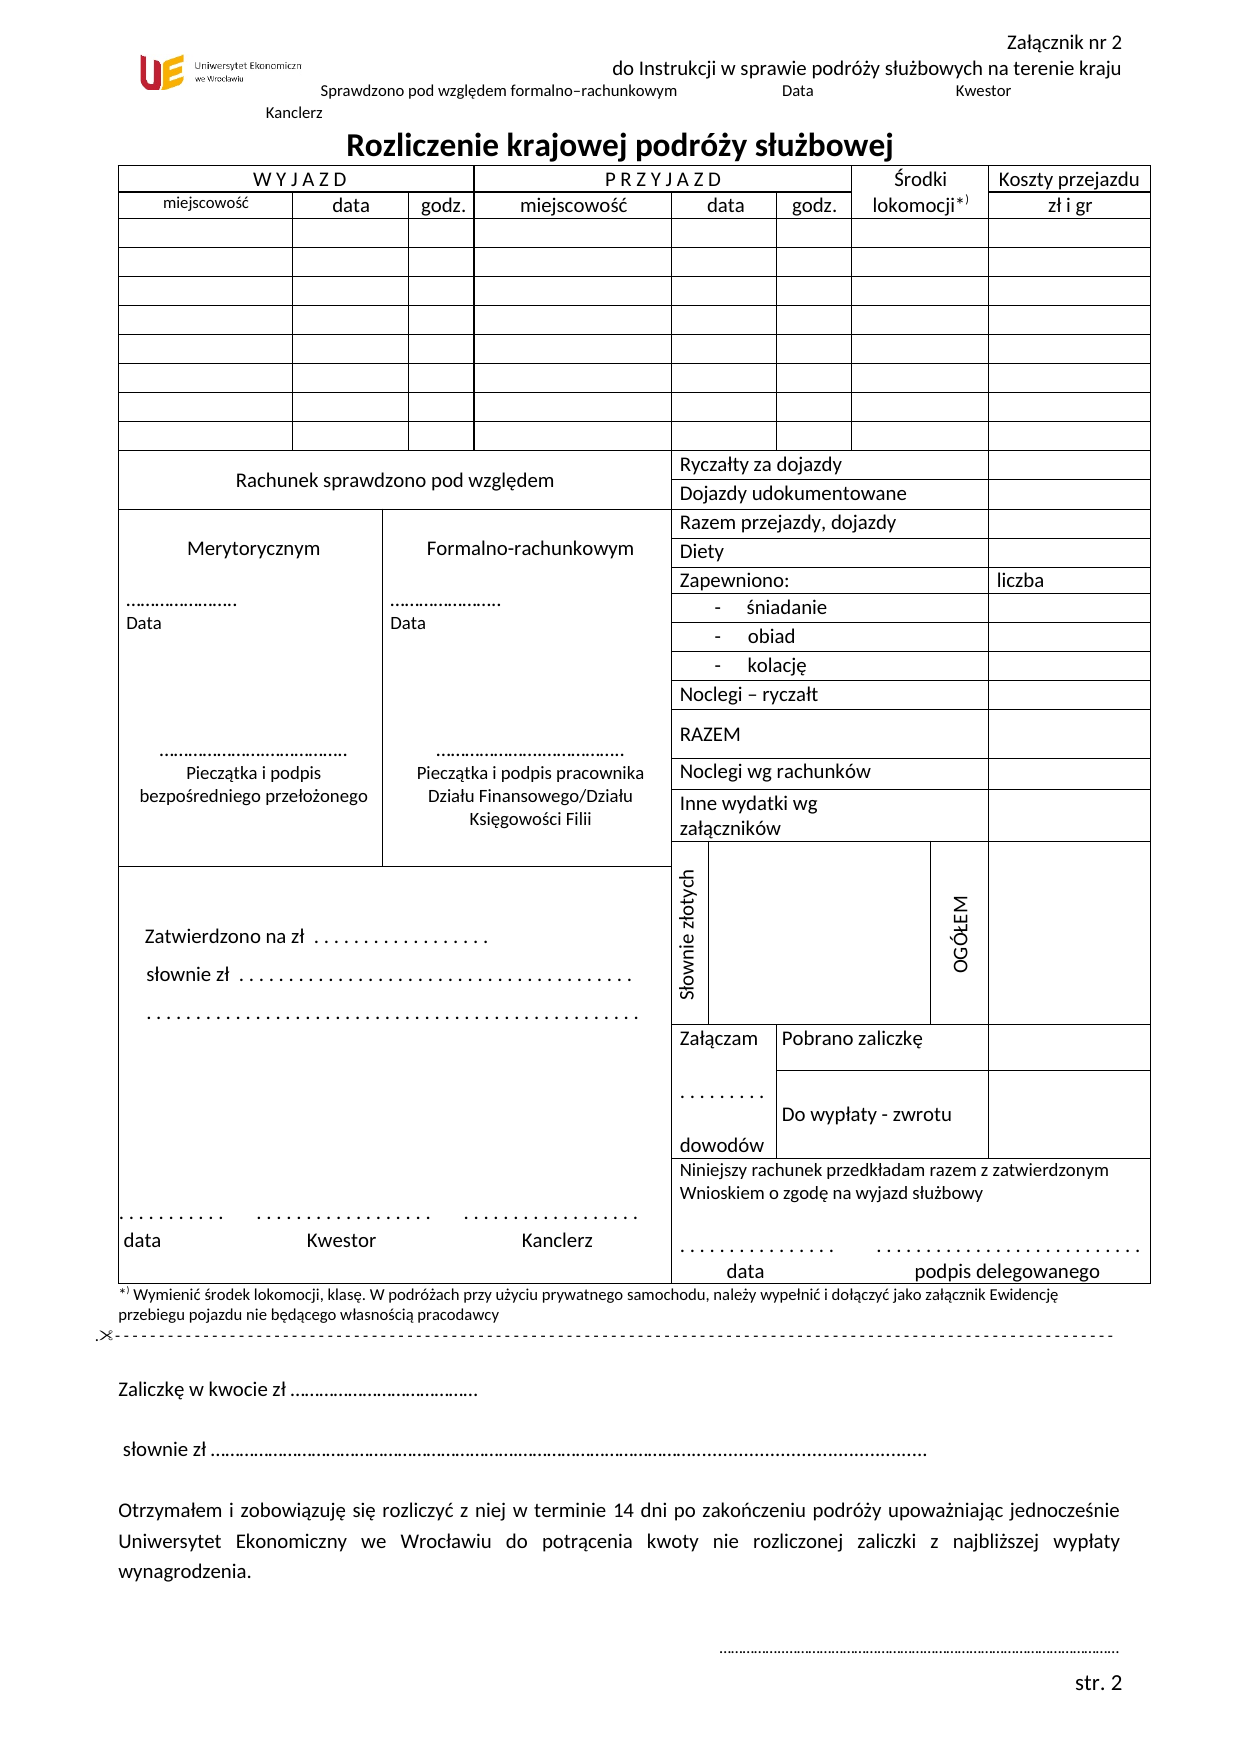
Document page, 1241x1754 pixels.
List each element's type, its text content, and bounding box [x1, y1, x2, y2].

table_cell Rachunek sprawdzono pod względem [119, 451, 671, 508]
table_cell [852, 364, 988, 392]
table_cell [852, 335, 988, 363]
table_cell [119, 393, 292, 421]
table_cell [777, 277, 851, 305]
table_cell [777, 422, 851, 450]
table_cell Niniejszy rachunek przedkładam razem z zatwierdzonym Wnioskiem o zgodę na wyjazd służbowy . . . . . . . . . . . . . . . . . . . . . . . . . . . . . . . . . . . . . . . . . . . data podpis delegowanego [672, 1159, 1150, 1283]
table_cell Dojazdy udokumentowane [672, 480, 988, 508]
text Zaliczkę w kwocie zł ………………………………… [118, 1376, 1122, 1401]
table_cell [409, 306, 473, 334]
table_cell [672, 277, 776, 305]
table_cell [989, 539, 1150, 567]
table_cell Noclegi – ryczałt [672, 681, 988, 709]
table_cell [293, 422, 408, 450]
table_cell [409, 364, 473, 392]
table_cell [989, 1025, 1150, 1070]
table_cell godz. [777, 193, 851, 218]
table_cell [777, 248, 851, 276]
table_cell - śniadanie [672, 594, 988, 622]
table_cell [672, 422, 776, 450]
table_cell Noclegi wg rachunków [672, 759, 988, 789]
text ……………..…………………………………………………………………………… [118, 1637, 1122, 1658]
table_cell [672, 335, 776, 363]
table_cell [119, 248, 292, 276]
table_cell - kolację [672, 652, 988, 680]
table_cell Ryczałty za dojazdy [672, 451, 988, 479]
table_cell [989, 681, 1150, 709]
table_cell [852, 248, 988, 276]
table_cell Słownie złotych [672, 842, 708, 1024]
table_cell [989, 923, 1150, 1024]
table_cell [475, 393, 671, 421]
table_cell Inne wydatki wg załączników [672, 790, 988, 841]
table_cell [852, 306, 988, 334]
table_cell [989, 393, 1150, 421]
table_cell [989, 219, 1150, 247]
table_cell [989, 842, 1150, 923]
table_cell [475, 248, 671, 276]
table_cell [672, 364, 776, 392]
table_cell miejscowość [119, 193, 292, 218]
table_cell [989, 277, 1150, 305]
table_cell [852, 277, 988, 305]
table_cell Razem przejazdy, dojazdy [672, 510, 988, 537]
table_header W Y J A Z D [119, 166, 473, 191]
table_cell [672, 393, 776, 421]
table_cell [409, 335, 473, 363]
table_cell [989, 480, 1150, 508]
table_cell Formalno-rachunkowym ………………….. Data ………………….…………….. Pieczątka i podpis pracownika Działu Finansowego/Działu Księgowości Filii [383, 510, 671, 866]
table_cell [777, 335, 851, 363]
table_cell [989, 594, 1150, 622]
table_cell Załączam . . . . . . . . . dowodów [672, 1025, 776, 1158]
table_header Środki lokomocji*) [852, 166, 988, 218]
table_cell [989, 510, 1150, 537]
table_cell [672, 306, 776, 334]
table_cell [989, 451, 1150, 479]
table_cell [119, 277, 292, 305]
text słownie zł ……………………………………………………….………………………………............................................. [118, 1437, 1122, 1462]
table_cell [409, 393, 473, 421]
picture [139, 54, 302, 89]
table_cell [989, 790, 1150, 841]
table_cell [409, 248, 473, 276]
table_cell data [293, 193, 408, 218]
table_cell [409, 422, 473, 450]
table_cell Zapewniono: [672, 568, 988, 593]
table_cell [989, 1071, 1150, 1158]
text Rozliczenie krajowej podróży służbowej [118, 124, 1122, 165]
table_cell [989, 364, 1150, 392]
text .- - - - - - - - - - - - - - - - - - - - - - - - - - - - - - - - - - - - - - - - - - - - - - - - - - - - - - - - - - - - - - - - - - - - - - - - - - - - - - - - - - - - - - - - - - - - - - - - - - - - - - - - - - - - - - - - - [94, 1325, 1122, 1345]
table_cell [989, 623, 1150, 651]
table_cell [852, 422, 988, 450]
table_cell OGÓŁEM [931, 842, 988, 1024]
table_cell [119, 219, 292, 247]
table_cell [852, 393, 988, 421]
table_cell [672, 248, 776, 276]
table_cell data [672, 193, 776, 218]
table_cell [777, 393, 851, 421]
table_cell Zatwierdzono na zł . . . . . . . . . . . . . . . . . . słownie zł . . . . . . . . . . . . . . . . . . . . . . . . . . . . . . . . . . . . . . . . . . . . . . . . . . . . . . . . . . . . . . . . . . . . . . . . . . . . . . . . . . . . . . . . . . . . . . . . . . . . . . . . . . . . . . . . . . . . . . . . . . . . . . . . . . . . . . . . . data Kwestor Kanclerz [119, 923, 671, 1283]
table_cell [709, 842, 930, 1024]
table_cell [672, 219, 776, 247]
table_cell [293, 248, 408, 276]
table_cell [475, 422, 671, 450]
table_cell [475, 277, 671, 305]
table_cell [119, 422, 292, 450]
table_cell [293, 277, 408, 305]
table_cell [119, 335, 292, 363]
table_cell zł i gr [989, 193, 1150, 218]
table_cell [777, 306, 851, 334]
table_cell [293, 393, 408, 421]
table_header P R Z Y J A Z D [475, 166, 851, 191]
table_cell [293, 219, 408, 247]
table_cell [119, 306, 292, 334]
table_cell [852, 219, 988, 247]
table_cell [989, 422, 1150, 450]
table_cell miejscowość [475, 193, 671, 218]
table_cell [989, 335, 1150, 363]
table_cell [293, 364, 408, 392]
table_cell [293, 335, 408, 363]
table_cell [119, 364, 292, 392]
table_cell [409, 277, 473, 305]
text *) Wymienić środek lokomocji, klasę. W podróżach przy użyciu prywatnego samochodu, należy wypełnić i dołączyć jako załącznik Ewidencję przebiegu pojazdu nie będącego własnością pracodawcy [118, 1284, 1122, 1325]
text Otrzymałem i zobowiązuję się rozliczyć z niej w terminie 14 dni po zakończeniu podróży upoważniając jednocześnie Uniwersytet Ekonomiczny we Wrocławiu do potrącenia kwoty nie rozliczonej zaliczki z najbliższej wypłaty wynagrodzenia. [118, 1497, 1122, 1584]
table_cell [777, 364, 851, 392]
table_cell [989, 759, 1150, 789]
table_cell - obiad [672, 623, 988, 651]
table_cell [989, 710, 1150, 757]
table_cell [475, 219, 671, 247]
table_header Koszty przejazdu [989, 166, 1150, 191]
table_cell [777, 219, 851, 247]
table_cell [989, 306, 1150, 334]
table_cell [293, 306, 408, 334]
table_cell RAZEM [672, 710, 988, 757]
table_cell Merytorycznym ………………….. Data ………………….…………….. Pieczątka i podpis bezpośredniego przełożonego [119, 510, 382, 866]
table_cell [989, 248, 1150, 276]
table_cell Diety [672, 539, 988, 567]
table_cell liczba [989, 568, 1150, 593]
table_cell [475, 364, 671, 392]
text Sprawdzono pod względem formalno–rachunkowym Data Kwestor Kanclerz [118, 80, 1122, 123]
table_cell [119, 867, 671, 923]
table_cell [989, 652, 1150, 680]
table_cell [475, 306, 671, 334]
table_cell [475, 335, 671, 363]
table_cell Do wypłaty - zwrotu [777, 1071, 988, 1158]
table_cell Pobrano zaliczkę [777, 1025, 988, 1070]
table_cell godz. [409, 193, 473, 218]
table_cell [409, 219, 473, 247]
